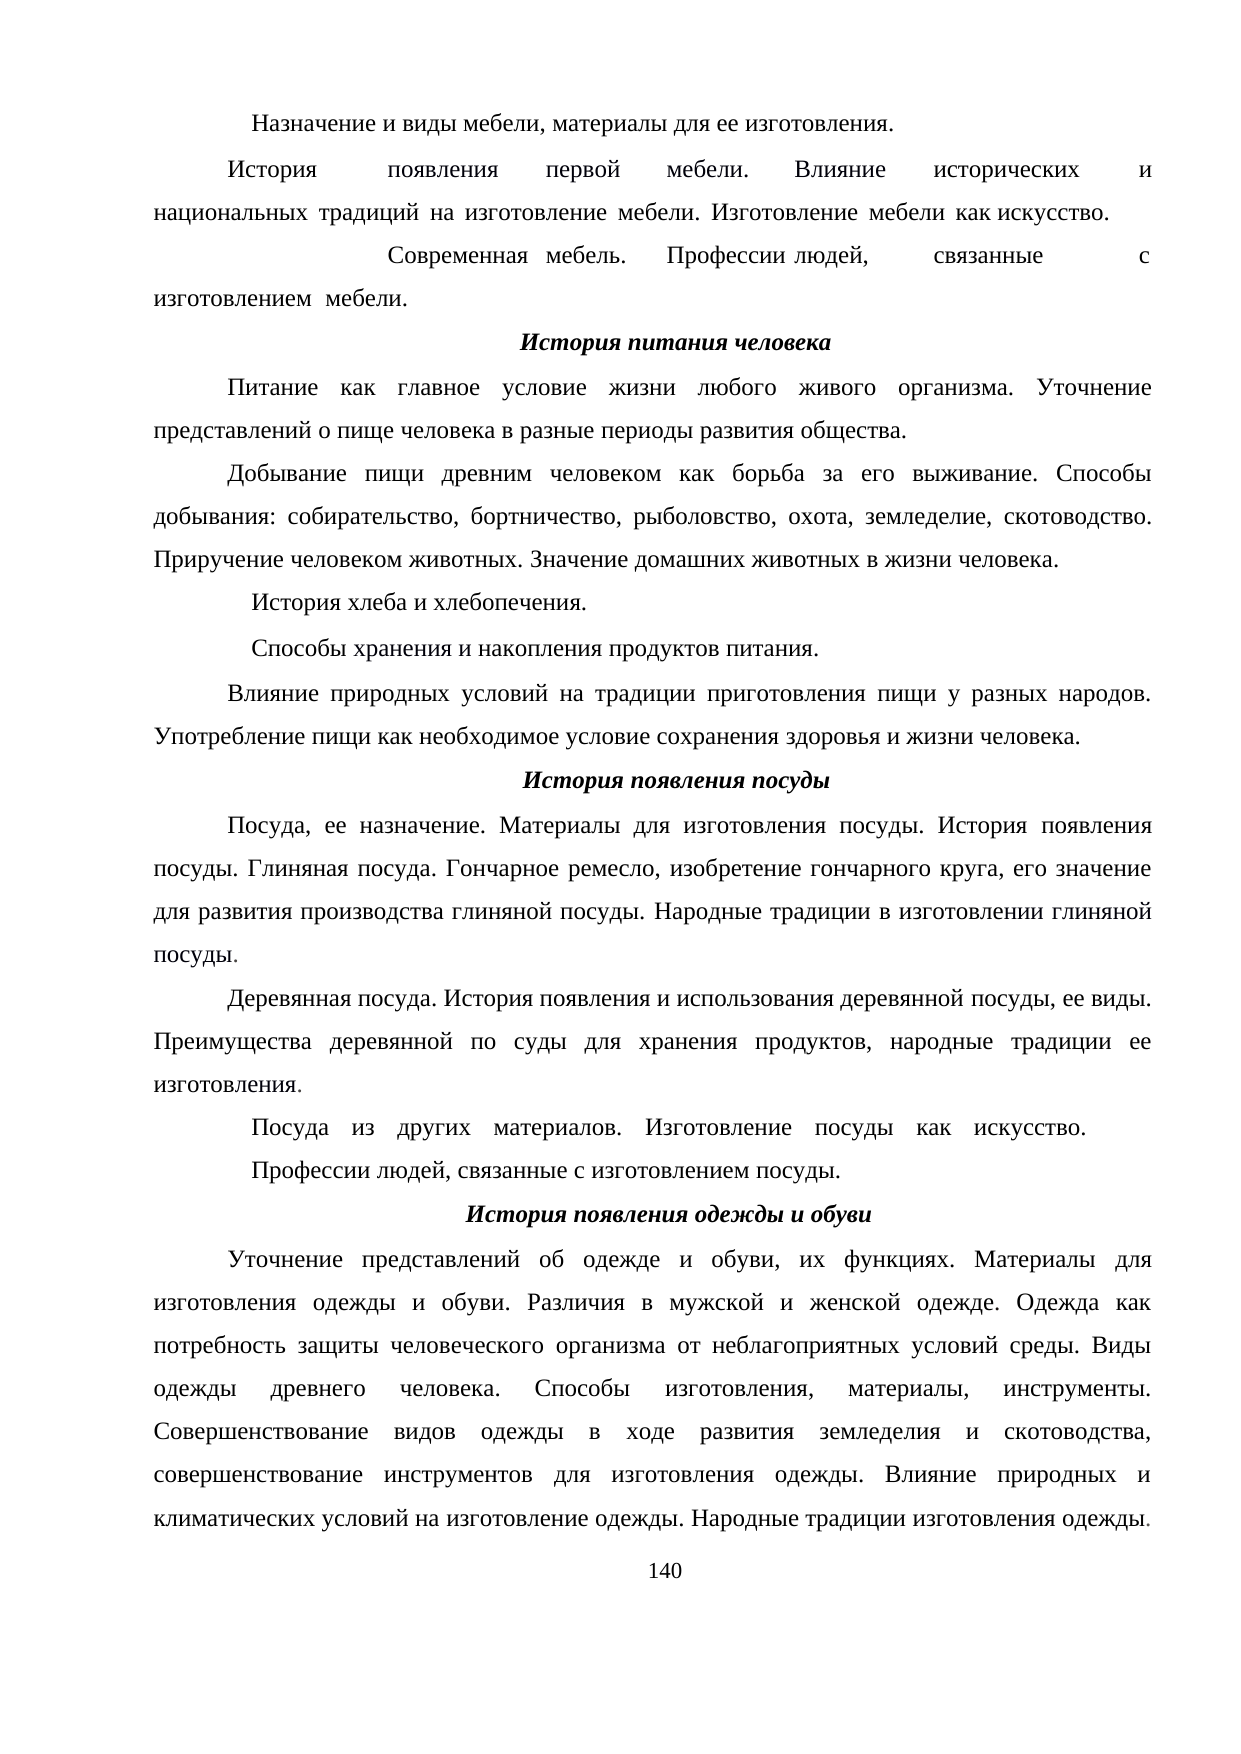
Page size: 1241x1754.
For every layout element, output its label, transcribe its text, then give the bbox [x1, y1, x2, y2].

text Питание как главное условие жизни любого живого организма. Уточнение представлений о пище человека в разные периоды развития общества. [153, 372, 1152, 443]
text История питания человека [519, 327, 1223, 356]
text История появления посуды [522, 765, 1223, 794]
text Способы хранения и накопления продуктов питания. [251, 633, 1223, 662]
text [153, 1244, 1152, 1531]
text История появления первой мебели. Влияние исторических и национальных традиций на изготовление мебели. Изготовление мебели как искусство. Современная мебель. Профессии людей, связанные с изготовлением мебели. [153, 154, 1152, 312]
text История хлеба и хлебопечения. [251, 587, 1223, 616]
text Назначение и виды мебели, материалы для ее изготовления. [251, 108, 1223, 137]
text История появления одежды и обуви [465, 1199, 1223, 1228]
text Добывание пищи древним человеком как борьба за его выживание. Способы добывания: собирательство, бортничество, рыболовство, охота, земледелие, скотоводство. Приручение человеком животных. Значение домашних животных в жизни человека. [153, 458, 1152, 573]
text Посуда из других материалов. Изготовление посуды как искусство. Профессии людей, связанные с изготовлением посуды. [251, 1112, 1087, 1184]
text Влияние природных условий на традиции приготовления пищи у разных народов. Употребление пищи как необходимое условие сохранения здоровья и жизни человека. [153, 678, 1152, 750]
text Деревянная посуда. История появления и использования деревянной посуды, ее виды. Преимущества деревянной по суды для хранения продуктов, народные традиции ее изготовления. [153, 983, 1152, 1098]
text Посуда, ее назначение. Материалы для изготовления посуды. История появления посуды. Глиняная посуда. Гончарное ремесло, изобретение гончарного круга, его значение для развития производства глиняной посуды. Народные традиции в изготовлении глиняной посуды. [153, 810, 1152, 968]
